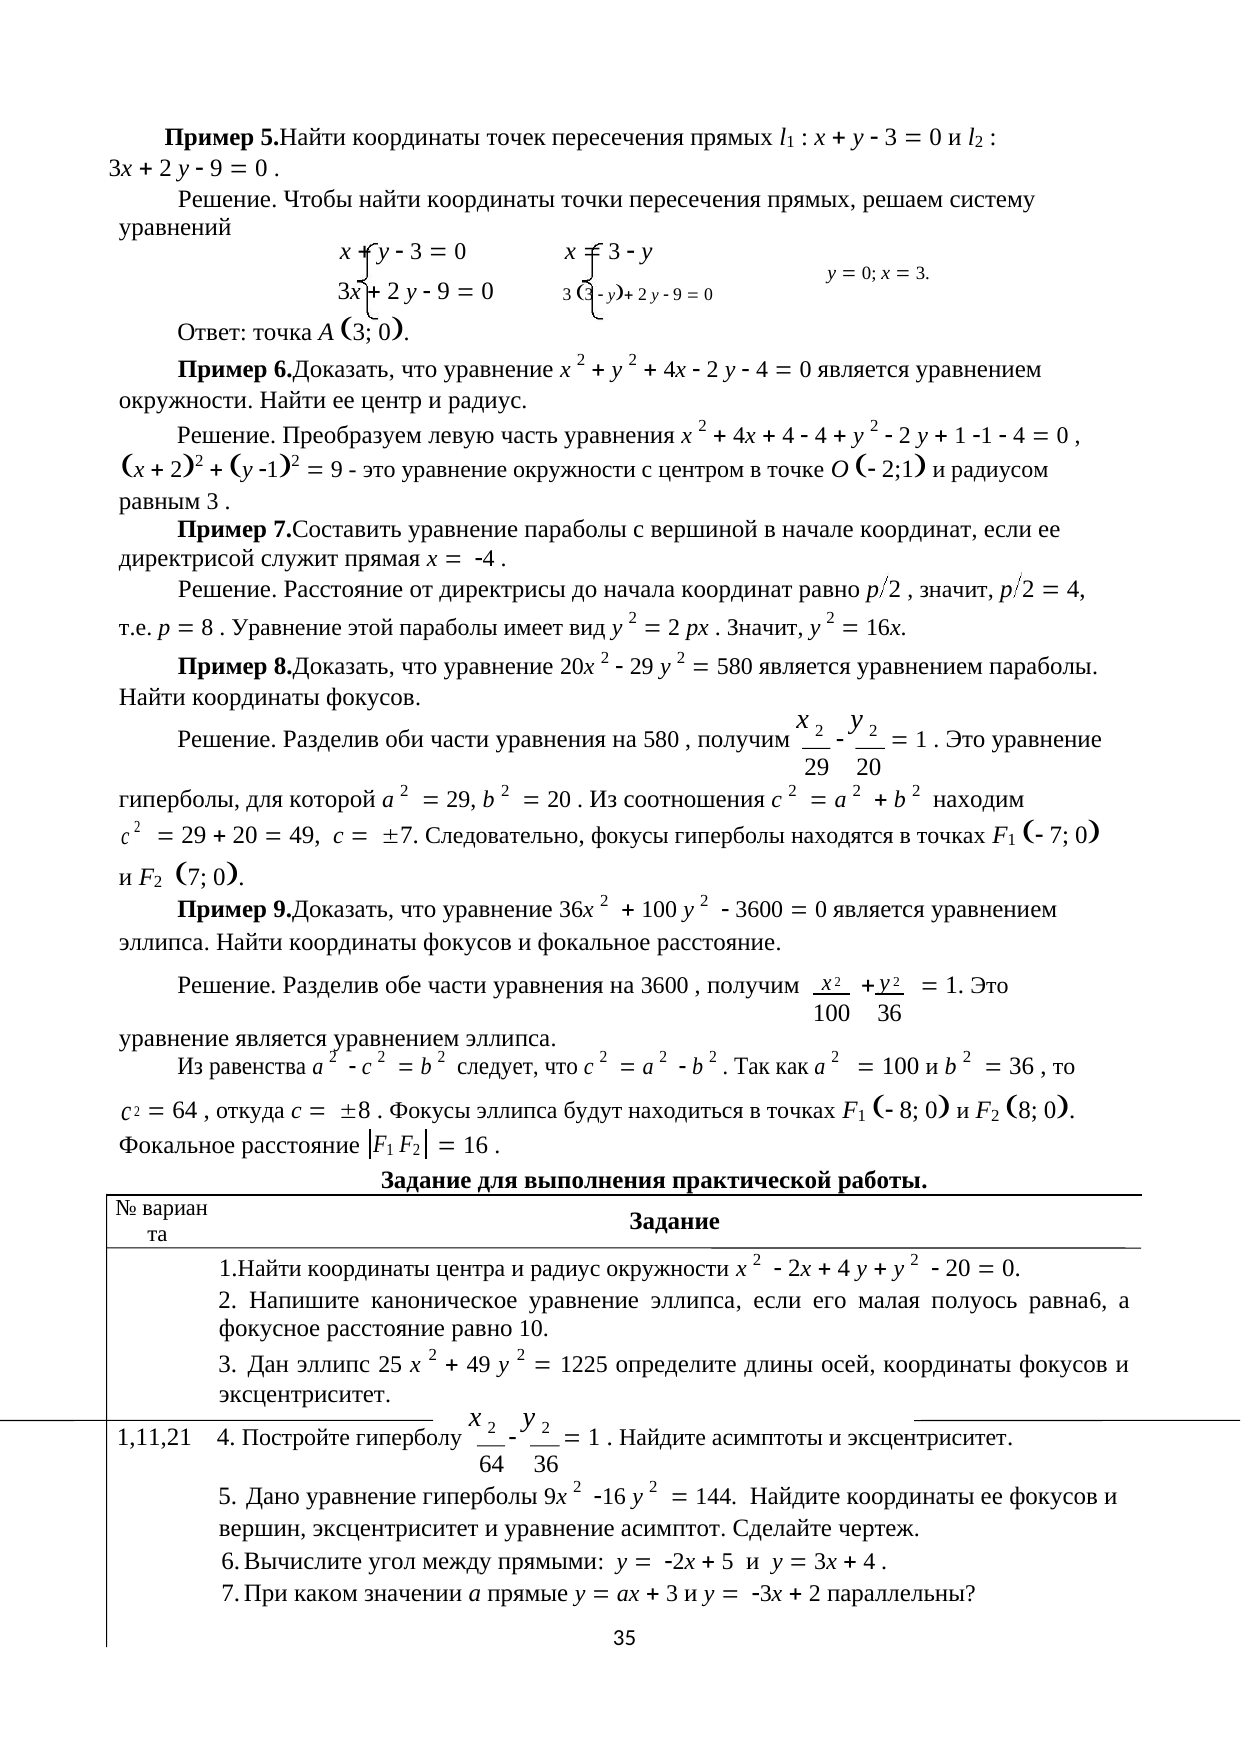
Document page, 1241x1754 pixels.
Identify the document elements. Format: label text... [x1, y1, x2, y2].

list Дано уравнение гиперболы 9x 2 16 y 2  144. Найдите координаты ее фокусов и [218, 1478, 1142, 1511]
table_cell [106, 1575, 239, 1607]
text Пример 8.Доказать, что уравнение 20x 2  29 y 2  580 является уравнением параболы. Найти координаты фокусов. [119, 647, 1103, 711]
text 1.Найти координаты центра и радиус окружности x 2  2x  4 y  y 2  20  0. [219, 1249, 1142, 1283]
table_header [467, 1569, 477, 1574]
picture [878, 572, 889, 598]
text Решение. Преобразуем левую часть уравнения x 2  4x  4  4  y 2  2 y  1 1  4  0 , x  22  y 12  9 - это уравнение окружности с центром в точке O  2;1 и радиусом [121, 416, 1082, 484]
text директрисой служит прямая x 4 . [119, 543, 1142, 572]
text Пример 5.Найти координаты точек пересечения прямых l1 : x  y  3  0 и l2 : 3x  2 y  9  0 . [108, 118, 1017, 182]
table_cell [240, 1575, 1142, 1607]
text Пример 7.Составить уравнение параболы с вершиной в начале координат, если ее [177, 514, 1142, 543]
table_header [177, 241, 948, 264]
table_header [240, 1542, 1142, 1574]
picture [1012, 572, 1022, 598]
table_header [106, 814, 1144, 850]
text Решение. Разделив оби части уравнения на 580 , получим x 2  y 2  1 . Это уравнение [177, 712, 1142, 757]
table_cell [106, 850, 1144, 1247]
text Пример 6.Доказать, что уравнение x 2  y 2  4x  2 y  4  0 является уравнением окружности. Найти ее центр и радиус. [119, 350, 1048, 413]
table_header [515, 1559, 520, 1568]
text 29 20 [804, 757, 1142, 779]
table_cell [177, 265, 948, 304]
text 1,11,21 4. Постройте гиперболу x 2  y 2  1 . Найдите асимптоты и эксцентриситет. [117, 1409, 1142, 1454]
text равным 3 . [119, 486, 1142, 514]
text гиперболы, для которой a 2  29, b 2  20 . Из соотношения c 2  a 2  b 2 находим [119, 780, 1142, 814]
list 36 [479, 1454, 1142, 1477]
text Решение. Расстояние от директрисы до начала координат равно p2 , значит, p2  4, т.е. p  8 . Уравнение этой параболы имеет вид y 2  2 px . Значит, y 2  16x. [119, 572, 1098, 642]
list Дан эллипс 25 x 2  49 y 2  1225 определите длины осей, координаты фокусов и эксцентриситет. [218, 1345, 1130, 1408]
list Напишите каноническое уравнение эллипса, если его малая полуось равна6, а фокусное расстояние равно 10. [218, 1286, 1130, 1342]
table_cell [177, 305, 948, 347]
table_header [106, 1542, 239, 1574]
text Решение. Чтобы найти координаты точки пересечения прямых, решаем систему уравнений [119, 184, 1036, 241]
text вершин, эксцентриситет и уравнение асимптот. Сделайте чертеж. [219, 1513, 1142, 1542]
